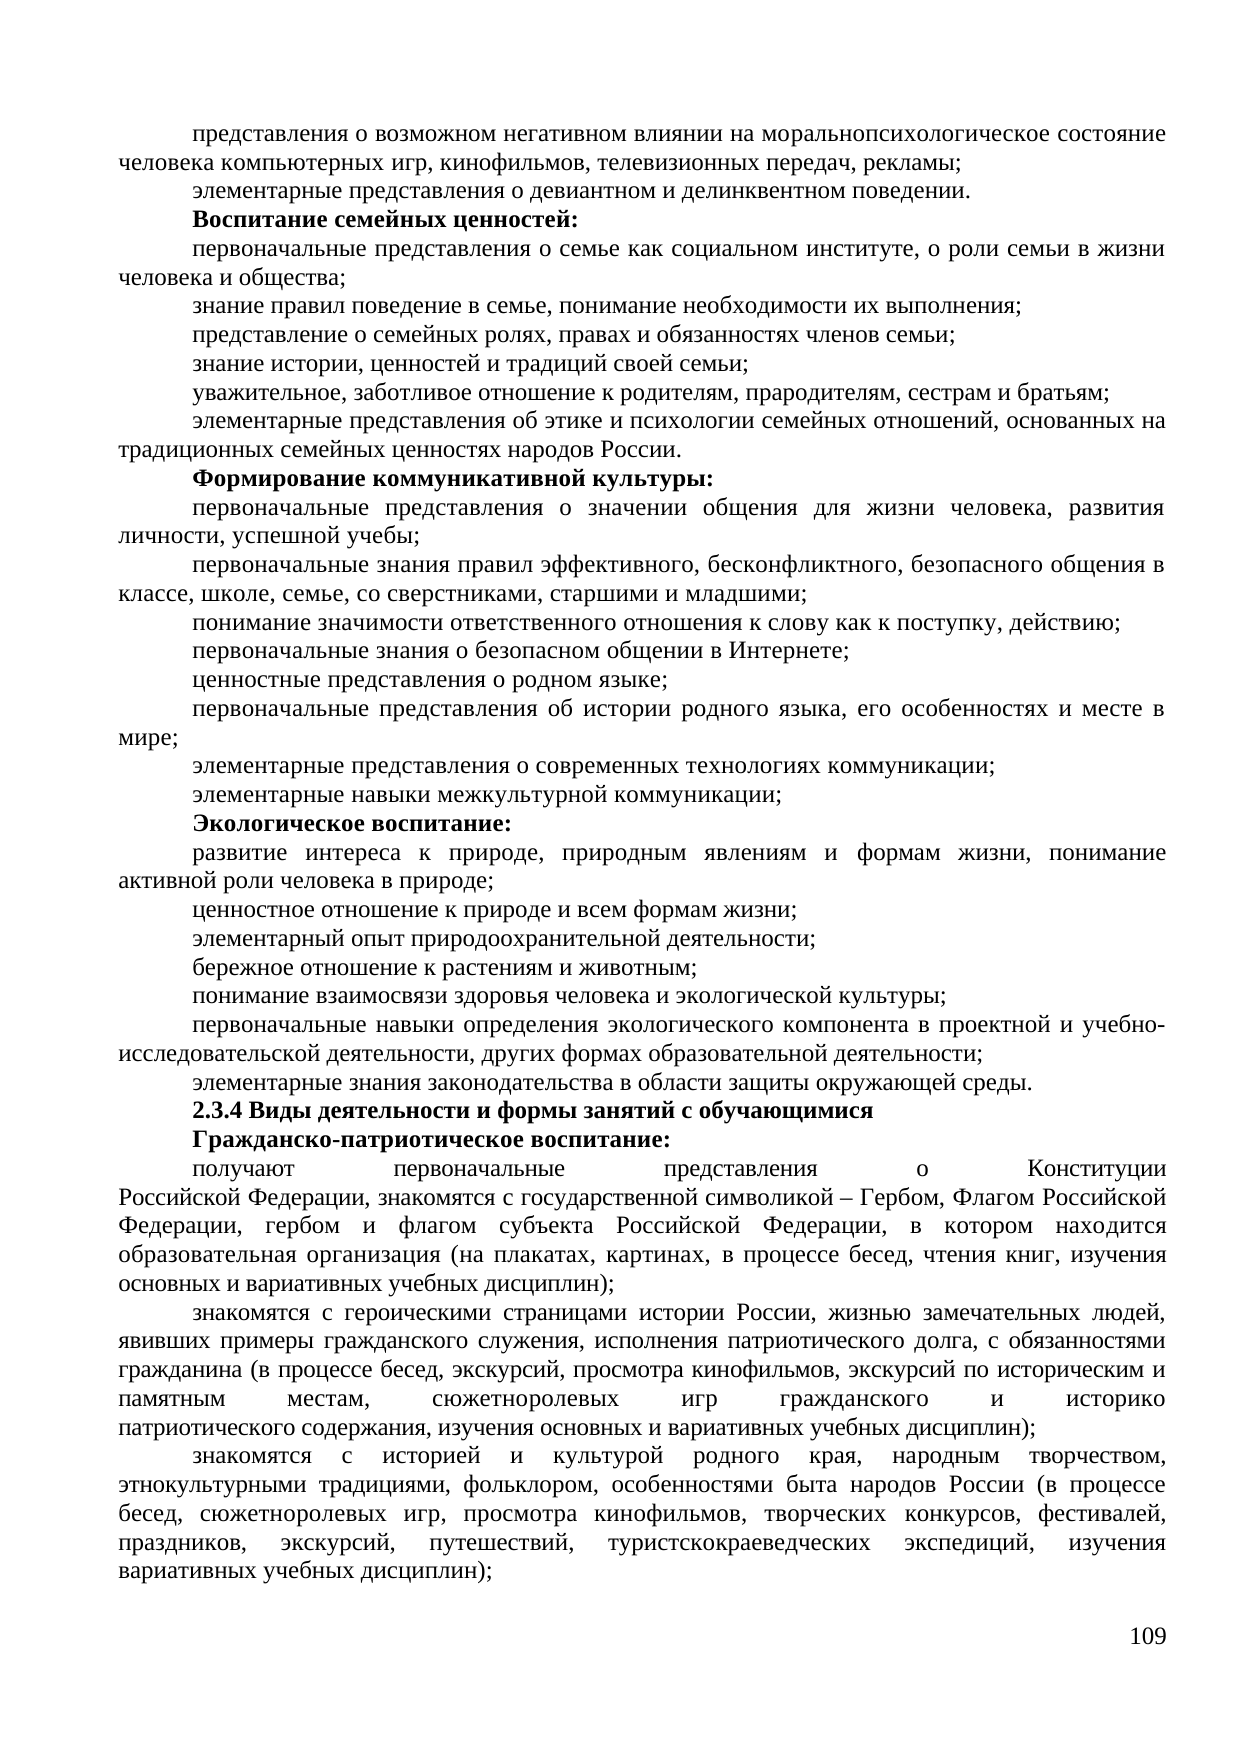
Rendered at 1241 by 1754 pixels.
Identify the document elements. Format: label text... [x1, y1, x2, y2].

text ценностное отношение к природе и всем формам жизни; [118, 894, 1167, 923]
text знание правил поведение в семье, понимание необходимости их выполнения; [118, 291, 1167, 319]
text получают первоначальные представления о Конституции Российской Федерации, знакомятся с государственной символикой – Гербом, Флагом Российской Федерации, гербом и флагом субъекта Российской Федерации, в котором находится образовательная организация (на плакатах, картинах, в процессе бесед, чтения книг, изучения основных и вариативных учебных дисциплин); [118, 1153, 1167, 1297]
text элементарные представления о девиантном и делинквентном поведении. [118, 176, 1167, 204]
text Формирование коммуникативной культуры: [118, 463, 1167, 492]
text элементарный опыт природоохранительной деятельности; [118, 923, 1167, 952]
text знакомятся с героическими страницами истории России, жизнью замечательных людей, явивших примеры гражданского служения, исполнения патриотического долга, с обязанностями гражданина (в процессе бесед, экскурсий, просмотра кинофильмов, экскурсий по историческим и памятным местам, сюжетно­ролевых игр гражданского и историко­ патриотического содержания, изучения основных и вариативных учебных дисциплин); [118, 1297, 1167, 1441]
text понимание значимости ответственного отношения к слову как к поступку, действию; [118, 607, 1167, 636]
text элементарные представления о современных технологиях коммуникации; [118, 751, 1167, 779]
text представление о семейных ролях, правах и обязанностях членов семьи; [118, 319, 1167, 348]
text ценностные представления о родном языке; [118, 664, 1167, 693]
text развитие интереса к природе, природным явлениям и формам жизни, понимание активной роли человека в природе; [118, 837, 1167, 894]
text первоначальные знания правил эффективного, бесконфликтного, безопасного общения в классе, школе, семье, со сверстниками, старшими и младшими; [118, 549, 1167, 607]
text понимание взаимосвязи здоровья человека и экологической культуры; [118, 981, 1167, 1009]
text Экологическое воспитание: [118, 808, 1167, 837]
text знание истории, ценностей и традиций своей семьи; [118, 348, 1167, 377]
text бережное отношение к растениям и животным; [118, 952, 1167, 981]
text первоначальные представления об истории родного языка, его особенностях и месте в мире; [118, 693, 1167, 751]
text первоначальные навыки определения экологического компонента в проектной и учебно-исследовательской деятельности, других формах образовательной деятельности; [118, 1009, 1167, 1067]
text элементарные навыки межкультурной коммуникации; [118, 779, 1167, 808]
text Гражданско-патриотическое воспитание: [118, 1124, 1167, 1153]
text первоначальные представления о семье как социальном институте, о роли семьи в жизни человека и общества; [118, 233, 1167, 291]
text Воспитание семейных ценностей: [118, 204, 1167, 233]
text уважительное, заботливое отношение к родителям, прародителям, сестрам и братьям; [118, 377, 1167, 406]
text элементарные знания законодательства в области защиты окружающей среды. [118, 1067, 1167, 1096]
text первоначальные представления о значении общения для жизни человека, развития личности, успешной учебы; [118, 492, 1167, 549]
text элементарные представления об этике и психологии семейных отношений, основанных на традиционных семейных ценностях народов России. [118, 406, 1167, 463]
text первоначальные знания о безопасном общении в Интернете; [118, 636, 1167, 664]
text представления о возможном негативном влиянии на морально­психологическое состояние человека компьютерных игр, кинофильмов, телевизионных передач, рекламы; [118, 118, 1167, 176]
text знакомятся с историей и культурой родного края, народным творчеством, этнокультурными традициями, фольклором, особенностями быта народов России (в процессе бесед, сюжетно­ролевых игр, просмотра кинофильмов, творческих конкурсов, фестивалей, праздников, экскурсий, путешествий, туристско­краеведческих экспедиций, изучения вариативных учебных дисциплин); [118, 1441, 1167, 1584]
text 2.3.4 Виды деятельности и формы занятий с обучающимися [118, 1096, 1167, 1124]
